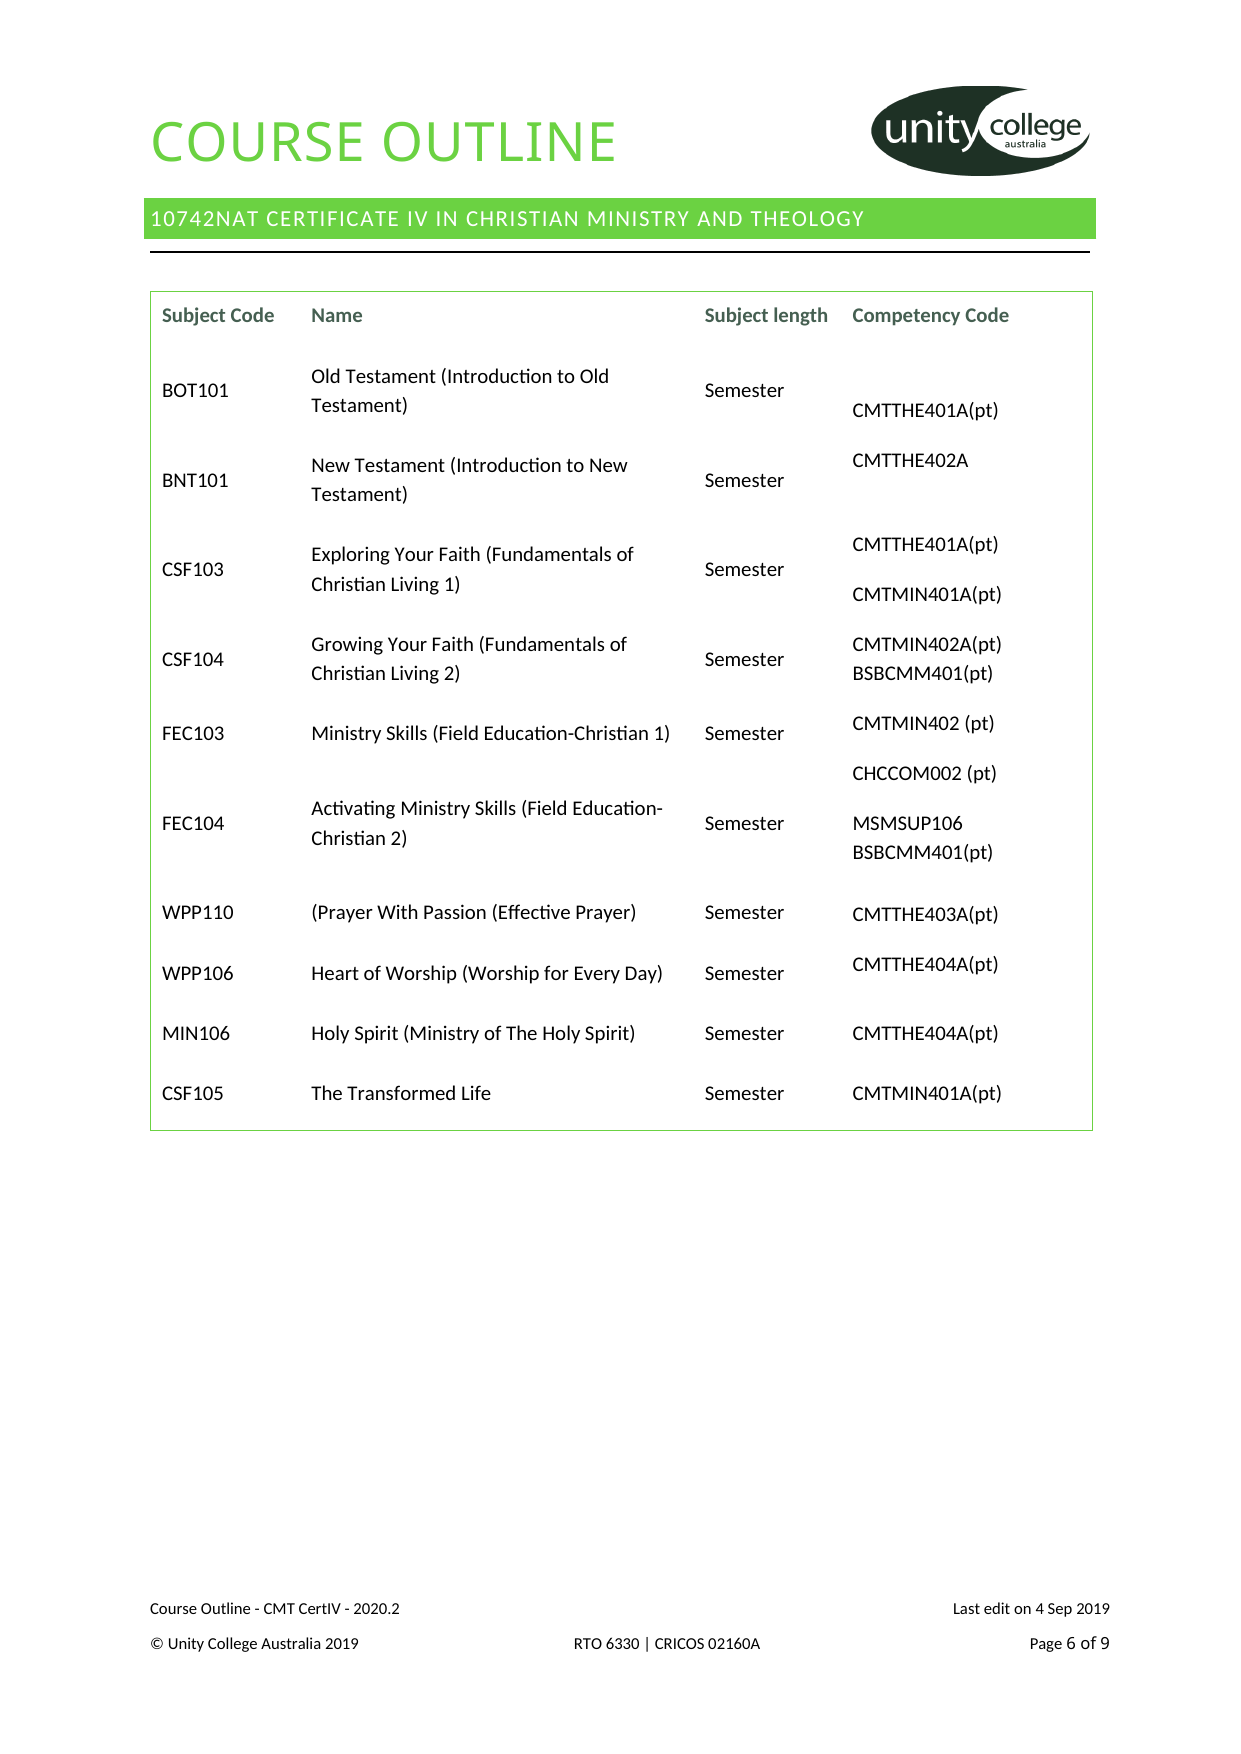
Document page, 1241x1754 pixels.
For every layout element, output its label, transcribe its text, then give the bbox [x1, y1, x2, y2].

table_cell Ministry Skills (Field Education-Christian 1) [300, 710, 693, 770]
table_cell CSF105 [151, 1070, 300, 1130]
table_cell Semester [693, 1070, 841, 1130]
table_header Subject Code [151, 292, 300, 352]
table_cell Heart of Worship (Worship for Every Day) [300, 949, 693, 1009]
table_cell CMTTHE401A(pt) CMTMIN401A(pt) CMTMIN402A(pt) BSBCMM401(pt) [841, 531, 1092, 710]
table_cell Semester [693, 949, 841, 1009]
table_cell BOT101 [151, 353, 300, 442]
table_cell Activating Ministry Skills (Field Education-Christian 2) [300, 770, 693, 889]
table_cell New Testament (Introduction to New Testament) [300, 442, 693, 531]
table_cell (Prayer With Passion (Effective Prayer) [300, 889, 693, 949]
table_cell Growing Your Faith (Fundamentals of Christian Living 2) [300, 621, 693, 710]
table_cell Exploring Your Faith (Fundamentals of Christian Living 1) [300, 531, 693, 621]
table_cell WPP110 [151, 889, 300, 949]
table_header Subject length [693, 292, 841, 352]
table_cell Semester [693, 889, 841, 949]
table_cell Semester [693, 531, 841, 621]
table_cell Semester [693, 442, 841, 531]
table_header Competency Code [841, 292, 1092, 352]
table_cell CMTTHE403A(pt) CMTTHE404A(pt) [841, 889, 1092, 1009]
table_cell Holy Spirit (Ministry of The Holy Spirit) [300, 1010, 693, 1070]
table_cell The Transformed Life [300, 1070, 693, 1130]
table_cell CMTTHE401A(pt) CMTTHE402A [841, 353, 1092, 531]
table_cell MIN106 [151, 1010, 300, 1070]
table_cell CSF104 [151, 621, 300, 710]
table_cell Semester [693, 621, 841, 710]
table_header Name [300, 292, 693, 352]
table_cell CMTTHE404A(pt) [841, 1010, 1092, 1070]
table_cell Semester [693, 770, 841, 889]
table_cell WPP106 [151, 949, 300, 1009]
table_cell FEC104 [151, 770, 300, 889]
table_cell Semester [693, 1010, 841, 1070]
table_cell FEC103 [151, 710, 300, 770]
table_cell Old Testament (Introduction to Old Testament) [300, 353, 693, 442]
table_cell CMTMIN402 (pt) CHCCOM002 (pt) MSMSUP106 BSBCMM401(pt) [841, 710, 1092, 889]
table_cell BNT101 [151, 442, 300, 531]
table_cell Semester [693, 353, 841, 442]
table_cell CMTMIN401A(pt) [841, 1070, 1092, 1130]
table_cell CSF103 [151, 531, 300, 621]
picture [871, 86, 1090, 176]
table_cell Semester [693, 710, 841, 770]
